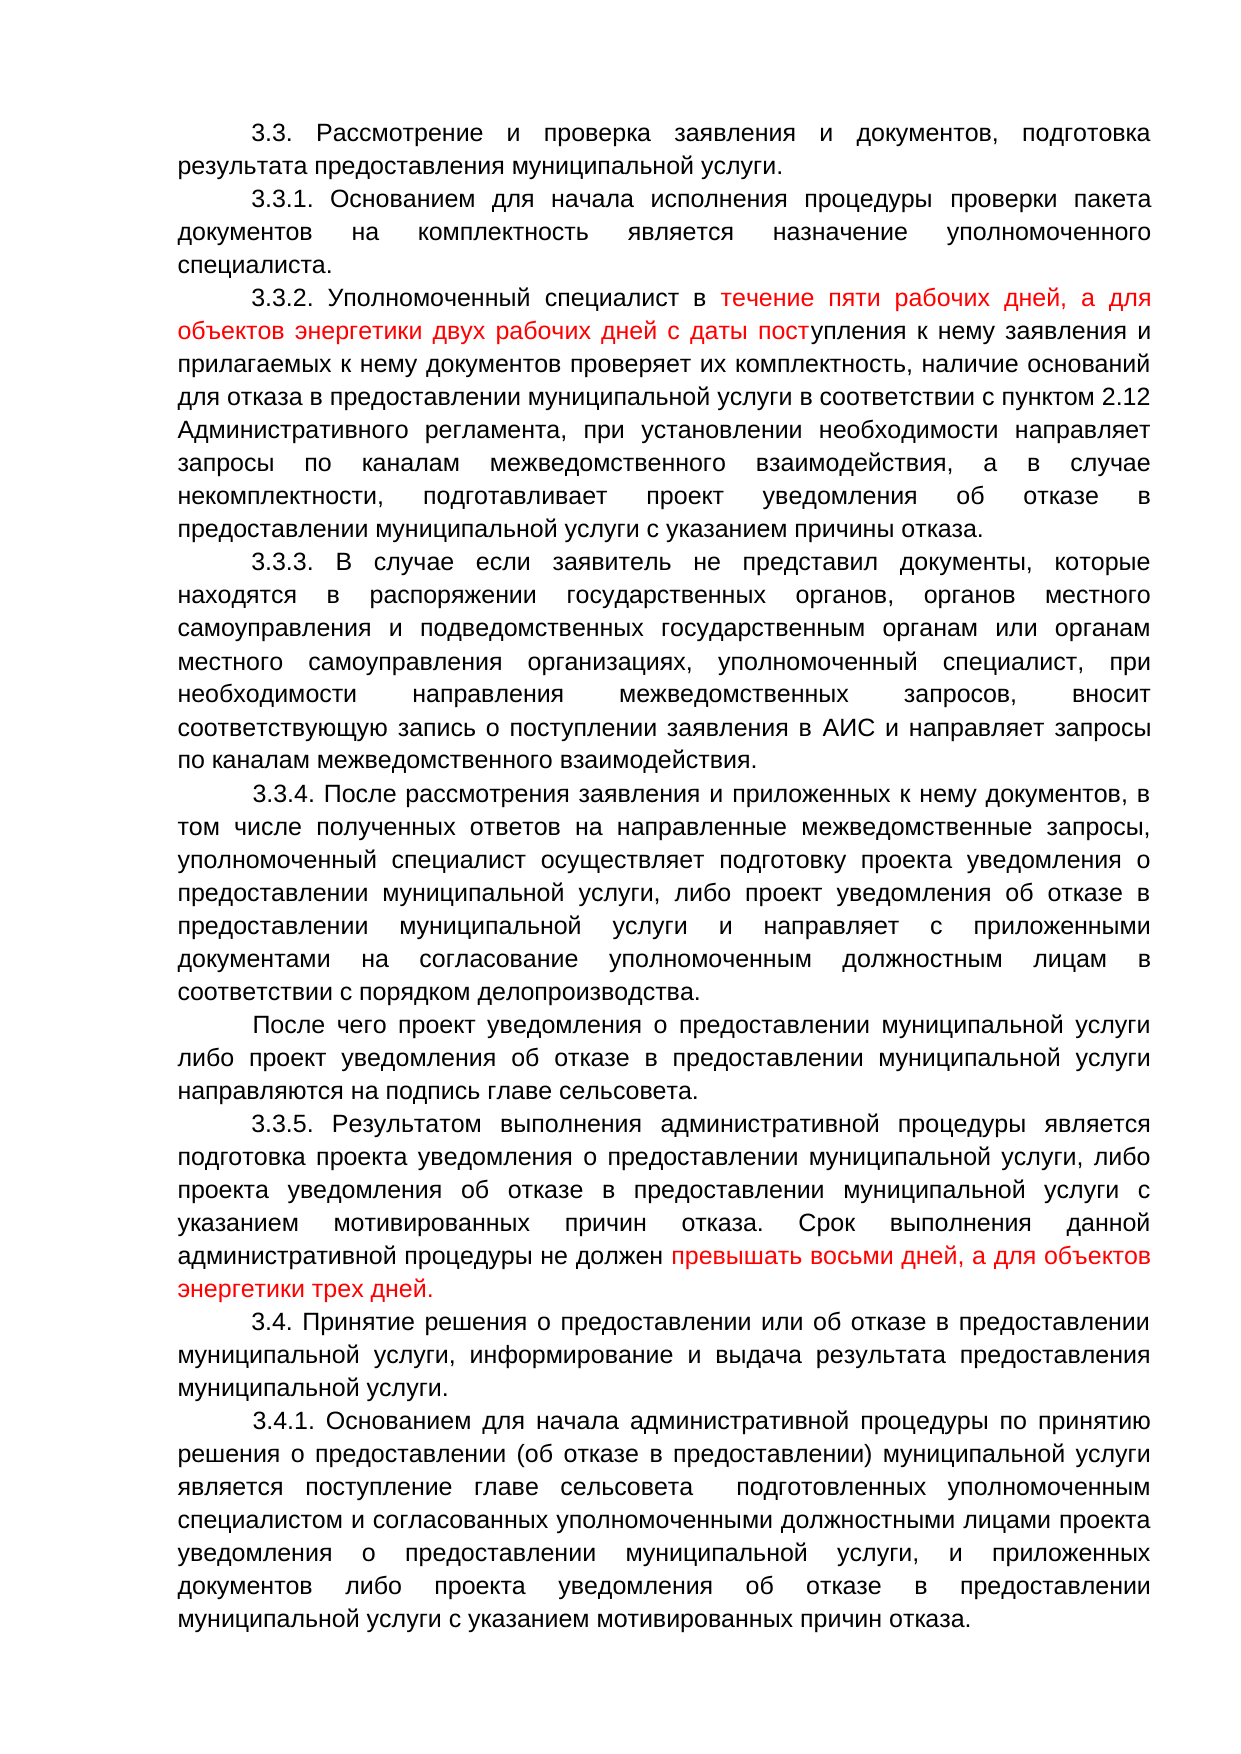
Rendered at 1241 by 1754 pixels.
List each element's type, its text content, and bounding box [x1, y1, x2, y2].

text 3.3.3. В случае если заявитель не представил документы, которые находятся в распоряжении государственных органов, органов местного самоуправления и подведомственных государственным органам или органам местного самоуправления организациях, уполномоченный специалист, при необходимости направления межведомственных запросов, вносит соответствующую запись о поступлении заявления в АИС и направляет запросы по каналам межведомственного взаимодействия. [177, 547, 1152, 774]
text 3.3. Рассмотрение и проверка заявления и документов, подготовка результата предоставления муниципальной услуги. [177, 118, 1152, 180]
text 3.3.4. После рассмотрения заявления и приложенных к нему документов, в том числе полученных ответов на направленные межведомственные запросы, уполномоченный специалист осуществляет подготовку проекта уведомления о предоставлении муниципальной услуги, либо проект уведомления об отказе в предоставлении муниципальной услуги и направляет с приложенными документами на согласование уполномоченным должностным лицам в соответствии с порядком делопроизводства. [177, 778, 1152, 1005]
text 3.4. Принятие решения о предоставлении или об отказе в предоставлении муниципальной услуги, информирование и выдача результата предоставления муниципальной услуги. [177, 1307, 1152, 1402]
text 3.4.1. Основанием для начала административной процедуры по принятию решения о предоставлении (об отказе в предоставлении) муниципальной услуги является поступление главе сельсовета подготовленных уполномоченным специалистом и согласованных уполномоченными должностными лицами проекта уведомления о предоставлении муниципальной услуги, и приложенных документов либо проекта уведомления об отказе в предоставлении муниципальной услуги с указанием мотивированных причин отказа. [177, 1406, 1152, 1633]
text После чего проект уведомления о предоставлении муниципальной услуги либо проект уведомления об отказе в предоставлении муниципальной услуги направляются на подпись главе сельсовета. [177, 1010, 1152, 1104]
text 3.3.2. Уполномоченный специалист в течение пяти рабочих дней, а для объектов энергетики двух рабочих дней с даты поступления к нему заявления и прилагаемых к нему документов проверяет их комплектность, наличие оснований для отказа в предоставлении муниципальной услуги в соответствии с пунктом 2.12 Административного регламента, при установлении необходимости направляет запросы по каналам межведомственного взаимодействия, а в случае некомплектности, подготавливает проект уведомления об отказе в предоставлении муниципальной услуги с указанием причины отказа. [177, 283, 1152, 543]
text 3.3.1. Основанием для начала исполнения процедуры проверки пакета документов на комплектность является назначение уполномоченного специалиста. [177, 184, 1152, 279]
text 3.3.5. Результатом выполнения административной процедуры является подготовка проекта уведомления о предоставлении муниципальной услуги, либо проекта уведомления об отказе в предоставлении муниципальной услуги с указанием мотивированных причин отказа. Срок выполнения данной административной процедуры не должен превышать восьми дней, а для объектов энергетики трех дней. [177, 1109, 1152, 1303]
